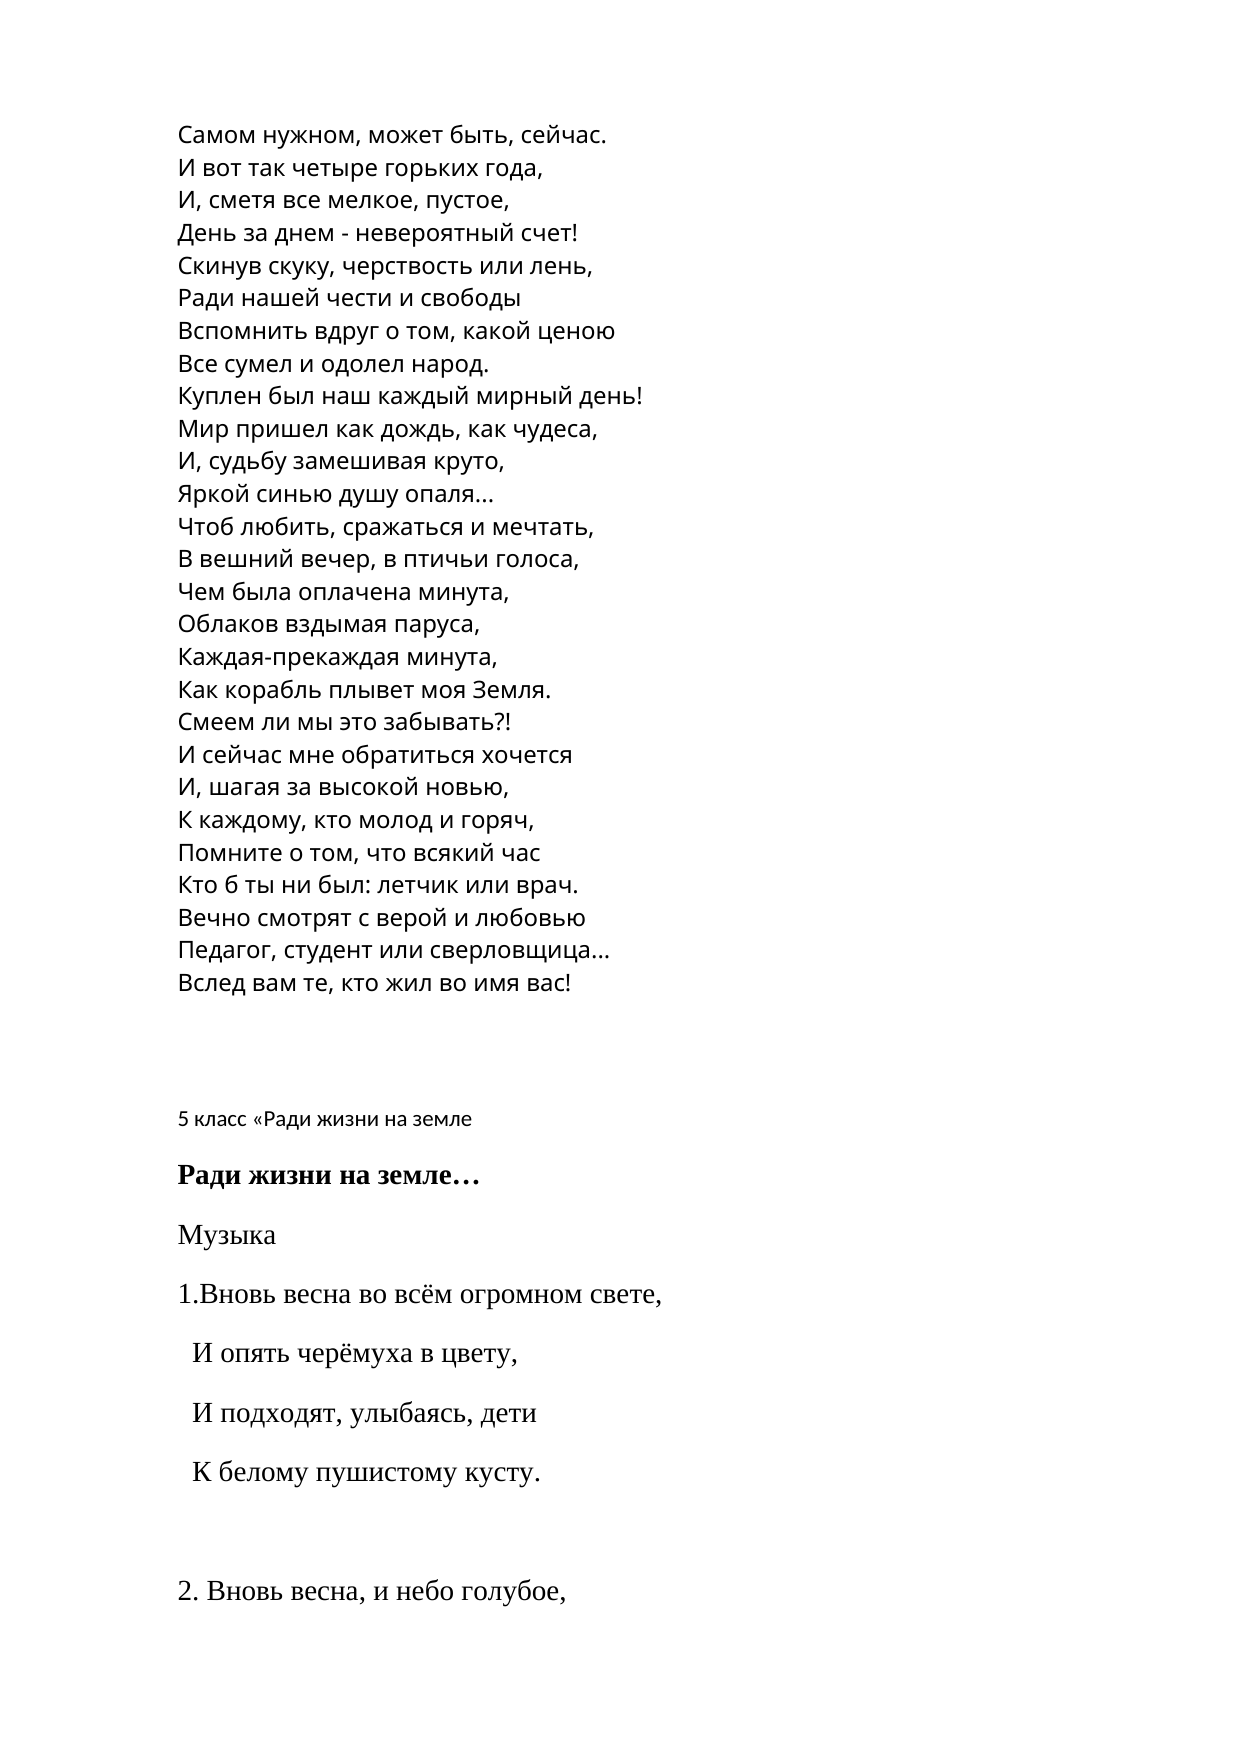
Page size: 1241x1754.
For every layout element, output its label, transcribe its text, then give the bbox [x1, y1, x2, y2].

text Чем была оплачена минута, [177, 574, 1152, 607]
text Помните о том, что всякий час [177, 835, 1152, 868]
text И подходят, улыбаясь, дети [177, 1395, 1152, 1428]
text Ради жизни на земле… [177, 1157, 1152, 1191]
text Куплен был наш каждый мирный день! [177, 379, 1152, 412]
text К белому пушистому кусту. [177, 1454, 1152, 1488]
text Вспомнить вдруг о том, какой ценою [177, 314, 1152, 346]
text Педагог, студент или сверловщица... [177, 933, 1152, 966]
text И, шагая за высокой новью, [177, 770, 1152, 803]
text И, судьбу замешивая круто, [177, 444, 1152, 477]
text Яркой синью душу опаля... [177, 477, 1152, 509]
text Вслед вам те, кто жил во имя вас! [177, 966, 1152, 998]
text День за днем - невероятный счет! [177, 216, 1152, 248]
text И опять черёмуха в цвету, [177, 1336, 1152, 1369]
text 5 класс «Ради жизни на земле [177, 1104, 1152, 1132]
text К каждому, кто молод и горяч, [177, 803, 1152, 835]
text Скинув скуку, черствость или лень, [177, 248, 1152, 281]
text Каждая-прекаждая минута, [177, 640, 1152, 672]
text Как корабль плывет моя Земля. [177, 672, 1152, 705]
text Вечно смотрят с верой и любовью [177, 901, 1152, 933]
text Облаков вздымая паруса, [177, 607, 1152, 640]
text И, сметя все мелкое, пустое, [177, 183, 1152, 216]
text Мир пришел как дождь, как чудеса, [177, 412, 1152, 444]
text В вешний вечер, в птичьи голоса, [177, 542, 1152, 574]
text Чтоб любить, сражаться и мечтать, [177, 509, 1152, 542]
text Все сумел и одолел народ. [177, 346, 1152, 379]
text Самом нужном, может быть, сейчас. [177, 118, 1152, 151]
text Смеем ли мы это забывать?! [177, 705, 1152, 738]
text Музыка [177, 1217, 1152, 1250]
text И сейчас мне обратиться хочется [177, 738, 1152, 770]
text Ради нашей чести и свободы [177, 281, 1152, 314]
text 2. Вновь весна, и небо голубое, [177, 1573, 1152, 1607]
text И вот так четыре горьких года, [177, 151, 1152, 183]
text 1.Вновь весна во всём огромном свете, [177, 1276, 1152, 1310]
text Кто б ты ни был: летчик или врач. [177, 868, 1152, 901]
